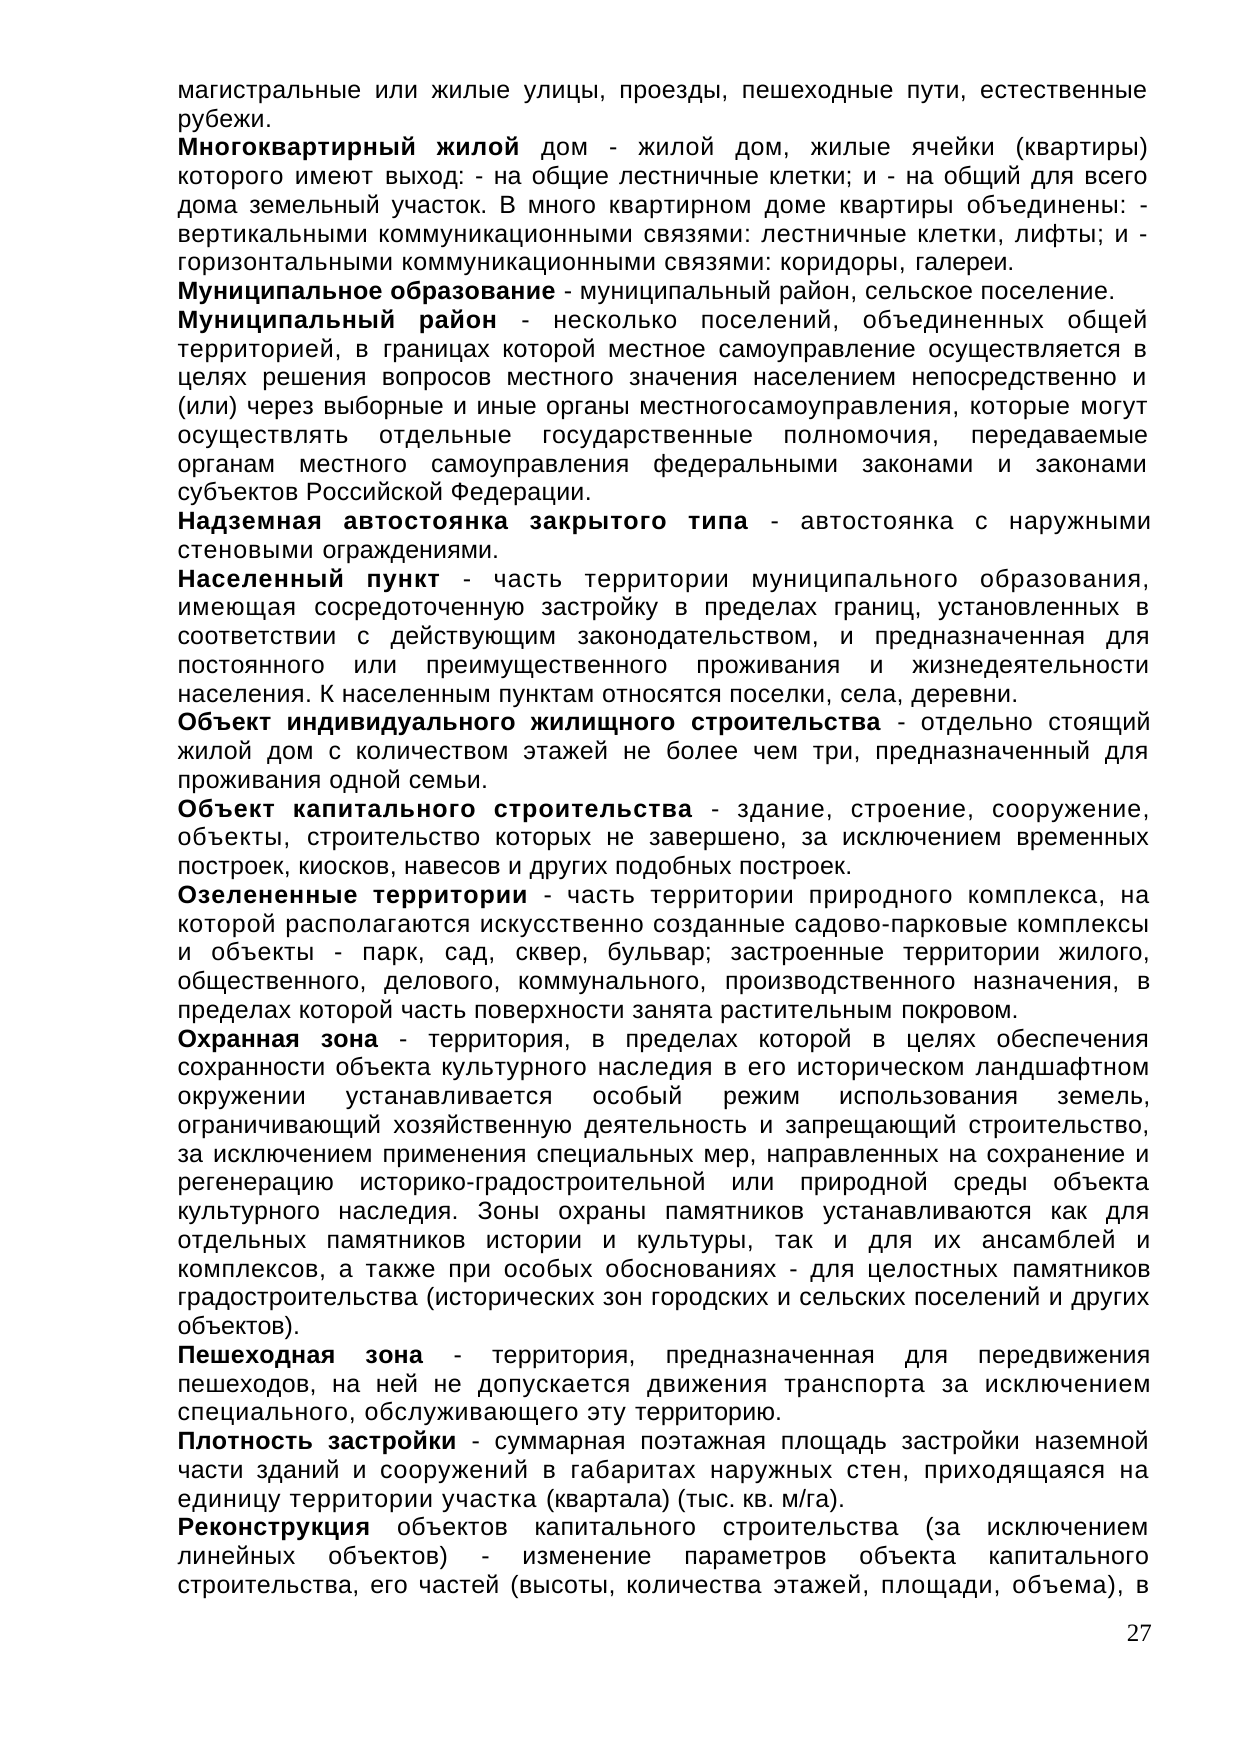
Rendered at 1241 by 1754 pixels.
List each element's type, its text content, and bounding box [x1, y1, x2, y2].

text Многоквартирный жилой дом - жилой дом, жилые ячейки (квартиры) которого имеют выход: - на общие лестничные клетки; и - на общий для всего дома земельный участок. В много квартирном доме квартиры объединены: - вертикальными коммуникационными связями: лестничные клетки, лифты; и - горизонтальными коммуникационными связями: коридоры, галереи. [177, 132, 1149, 276]
text Населенный пункт - часть территории муниципального образования, имеющая сосредоточенную застройку в пределах границ, установленных в соответствии с действующим законодательством, и предназначенная для постоянного или преимущественного проживания и жизнедеятельности населения. К населенным пунктам относятся поселки, села, деревни. [177, 564, 1151, 707]
text Объект капитального строительства - здание, строение, сооружение, объекты, строительство которых не завершено, за исключением временных построек, киосков, навесов и других подобных построек. [177, 794, 1150, 880]
text Объект индивидуального жилищного строительства - отдельно стоящий жилой дом с количеством этажей не более чем три, предназначенный для проживания одной семьи. [177, 707, 1151, 794]
text Муниципальное образование - муниципальный район, сельское поселение. [177, 276, 1152, 305]
text Озелененные территории - часть территории природного комплекса, на которой располагаются искусственно созданные садово-парковые комплексы и объекты - парк, сад, сквер, бульвар; застроенные территории жилого, общественного, делового, коммунального, производственного назначения, в пределах которой часть поверхности занята растительным покровом. [177, 880, 1151, 1024]
text Муниципальный район - несколько поселений, объединенных общей территорией, в границах которой местное самоуправление осуществляется в целях решения вопросов местного значения населением непосредственно и (или) через выборные и иные органы местногосамоуправления, которые могут осуществлять отдельные государственные полномочия, передаваемые органам местного самоуправления федеральными законами и законами субъектов Российской Федерации. [177, 305, 1148, 506]
text Плотность застройки - суммарная поэтажная площадь застройки наземной части зданий и сооружений в габаритах наружных стен, приходящаяся на единицу территории участка (квартала) (тыс. кв. м/га). [177, 1426, 1150, 1512]
text Охранная зона - территория, в пределах которой в целях обеспечения сохранности объекта культурного наследия в его историческом ландшафтном окружении устанавливается особый режим использования земель, ограничивающий хозяйственную деятельность и запрещающий строительство, за исключением применения специальных мер, направленных на сохранение и регенерацию историко-градостроительной или природной среды объекта культурного наследия. Зоны охраны памятников устанавливаются как для отдельных памятников истории и культуры, так и для их ансамблей и комплексов, а также при особых обоснованиях - для целостных памятников градостроительства (исторических зон городских и сельских поселений и других объектов). [177, 1024, 1151, 1340]
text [177, 75, 1149, 132]
text Надземная автостоянка закрытого типа - автостоянка с наружными стеновыми ограждениями. [177, 506, 1152, 564]
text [177, 1512, 1150, 1599]
text Пешеходная зона - территория, предназначенная для передвижения пешеходов, на ней не допускается движения транспорта за исключением специального, обслуживающего эту территорию. [177, 1340, 1151, 1426]
